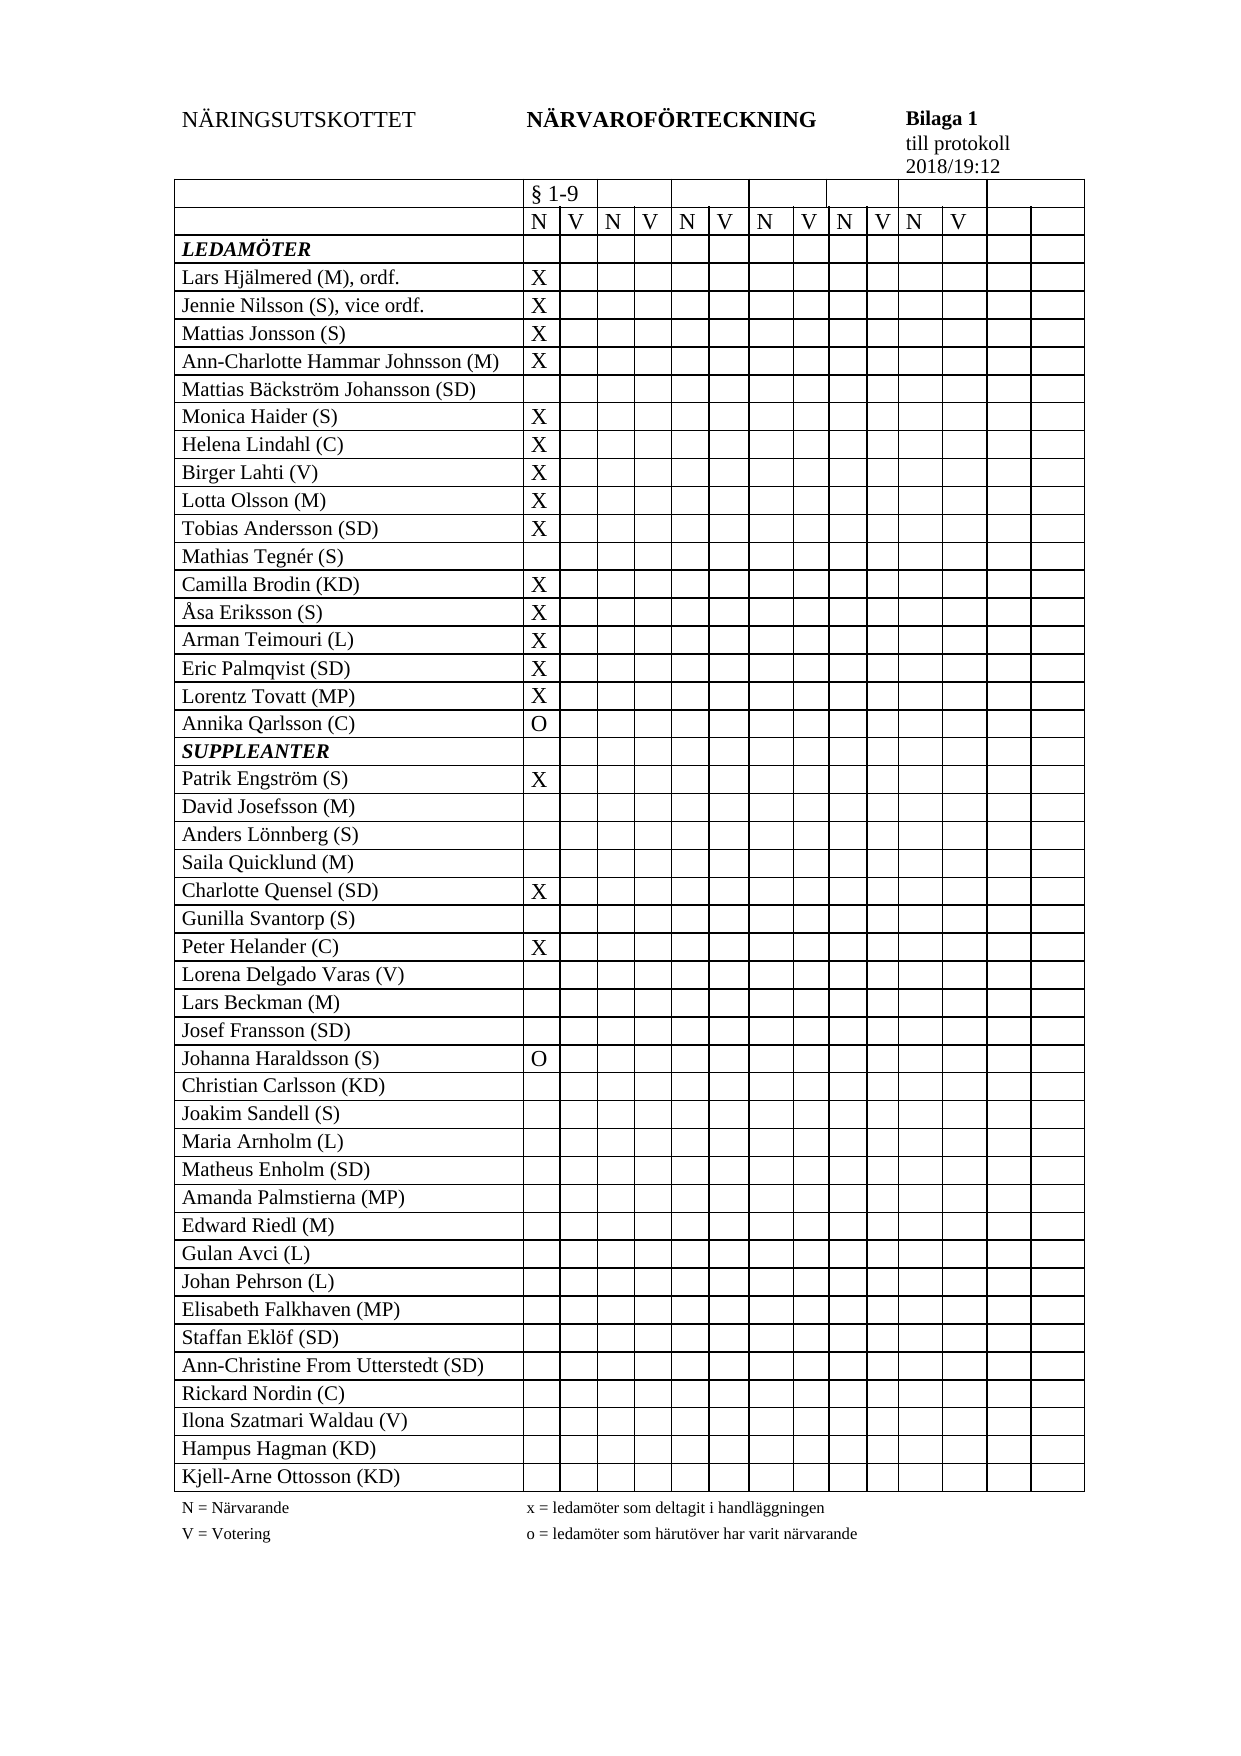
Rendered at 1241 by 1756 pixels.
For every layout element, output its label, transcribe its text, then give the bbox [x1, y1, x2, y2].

table_cell [750, 683, 793, 709]
table_cell [561, 850, 597, 876]
table_cell [830, 571, 866, 597]
table_cell [561, 990, 597, 1016]
table_cell [524, 1325, 559, 1351]
table_cell N [672, 208, 708, 234]
table_cell [524, 822, 559, 848]
table_cell [1032, 459, 1084, 486]
table_cell [794, 934, 828, 960]
table_cell Lorena Delgado Varas (V) [175, 962, 523, 988]
table_cell [598, 822, 634, 848]
table_cell [988, 236, 1030, 262]
table_cell [988, 822, 1030, 848]
table_cell [988, 543, 1030, 569]
table_cell [672, 627, 708, 653]
table_cell [561, 236, 597, 262]
table_cell [794, 487, 828, 513]
table_cell David Josefsson (M) [175, 794, 523, 821]
table_cell Lorentz Tovatt (MP) [175, 683, 523, 709]
table_cell [943, 1269, 986, 1295]
table_cell [899, 487, 942, 513]
table_cell [750, 403, 793, 430]
table_cell [598, 906, 634, 932]
table_cell [710, 487, 748, 513]
table_cell N [598, 208, 634, 234]
table_cell [710, 515, 748, 541]
table_cell Patrik Engström (S) [175, 766, 523, 793]
table_cell [794, 1297, 828, 1323]
table_cell [868, 348, 898, 374]
table_cell [943, 1073, 986, 1100]
table_cell [943, 431, 986, 458]
table_cell [868, 766, 898, 793]
table_cell [899, 738, 942, 765]
table_cell [830, 1381, 866, 1407]
table_cell [1032, 962, 1084, 988]
table_cell [750, 1046, 793, 1072]
table_cell [943, 376, 986, 402]
table_cell [830, 264, 866, 290]
table_cell [710, 1353, 748, 1379]
table_cell [943, 487, 986, 513]
table_cell [988, 180, 1084, 206]
table_cell [899, 1464, 942, 1491]
table_cell [943, 711, 986, 737]
table_cell [1032, 1408, 1084, 1435]
table_cell [561, 962, 597, 988]
table_cell Birger Lahti (V) [175, 459, 523, 486]
table_cell [1032, 1325, 1084, 1351]
table_cell [830, 794, 866, 821]
table_cell X [524, 599, 559, 625]
table_cell [830, 1241, 866, 1267]
table_cell [561, 1046, 597, 1072]
table_cell [561, 1297, 597, 1323]
table_cell Ilona Szatmari Waldau (V) [175, 1408, 523, 1435]
table_cell [710, 1185, 748, 1211]
table_cell [635, 711, 671, 737]
table_cell [830, 1073, 866, 1100]
table_cell X [524, 292, 559, 318]
table_cell [672, 376, 708, 402]
table_cell [988, 906, 1030, 932]
table_cell [868, 1101, 898, 1128]
table_cell [943, 459, 986, 486]
table_cell [710, 1408, 748, 1435]
table_cell N [899, 208, 942, 234]
table_cell [635, 515, 671, 541]
table_cell X [524, 683, 559, 709]
table_cell [750, 348, 793, 374]
table_cell [794, 962, 828, 988]
table_cell [635, 794, 671, 821]
table_cell Joakim Sandell (S) [175, 1101, 523, 1128]
table_cell [750, 376, 793, 402]
table_cell [943, 1297, 986, 1323]
table_cell [672, 1436, 708, 1463]
table_cell [830, 1185, 866, 1211]
table_cell [561, 738, 597, 765]
table_cell [750, 906, 793, 932]
table_cell [794, 1241, 828, 1267]
table_cell [899, 683, 942, 709]
table_cell [561, 766, 597, 793]
table_cell [899, 236, 942, 262]
table_cell [868, 320, 898, 346]
table_cell [672, 320, 708, 346]
table_cell V = Votering [174, 1518, 519, 1545]
table_cell [1032, 208, 1084, 234]
table_cell [672, 348, 708, 374]
table_cell [1032, 934, 1084, 960]
table_cell [988, 655, 1030, 681]
table_cell [794, 236, 828, 262]
table_cell [830, 292, 866, 318]
table_cell Edward Riedl (M) [175, 1213, 523, 1239]
table_cell X [524, 766, 559, 793]
table_cell [830, 655, 866, 681]
table_cell [635, 822, 671, 848]
table_cell [750, 1185, 793, 1211]
table_cell [899, 1073, 942, 1100]
table_cell [635, 1381, 671, 1407]
table_cell [899, 1213, 942, 1239]
table_cell [598, 1408, 634, 1435]
table_cell [1032, 403, 1084, 430]
table_cell [794, 1325, 828, 1351]
table_cell [598, 487, 634, 513]
table_cell [750, 543, 793, 569]
table_cell Monica Haider (S) [175, 403, 523, 430]
table_cell [524, 1073, 559, 1100]
table_cell [830, 962, 866, 988]
table_cell [598, 627, 634, 653]
table_cell [750, 515, 793, 541]
table_cell X [524, 571, 559, 597]
table_cell [561, 599, 597, 625]
table_cell [524, 1464, 559, 1491]
table_cell [899, 1129, 942, 1156]
table_cell [988, 711, 1030, 737]
table_cell [710, 403, 748, 430]
table_cell [1032, 655, 1084, 681]
table_cell [635, 1408, 671, 1435]
table_cell N [750, 208, 793, 234]
table_cell [868, 990, 898, 1016]
table_cell Matheus Enholm (SD) [175, 1157, 523, 1183]
table_cell [598, 1213, 634, 1239]
table_cell [750, 1436, 793, 1463]
table_cell [672, 292, 708, 318]
table_cell [868, 1046, 898, 1072]
table_cell [794, 850, 828, 876]
table_cell [561, 1129, 597, 1156]
table_cell [794, 1353, 828, 1379]
table_cell [561, 1353, 597, 1379]
table_cell [830, 431, 866, 458]
table_cell [750, 962, 793, 988]
table_cell [750, 627, 793, 653]
table_cell [794, 571, 828, 597]
table_cell [830, 1018, 866, 1044]
table_cell [868, 1464, 898, 1491]
table_cell [710, 431, 748, 458]
table_cell [830, 1101, 866, 1128]
table_cell [561, 655, 597, 681]
table_cell [710, 906, 748, 932]
table_cell [943, 1129, 986, 1156]
table_cell [868, 1073, 898, 1100]
table_cell [868, 878, 898, 904]
table_cell [988, 738, 1030, 765]
table_cell [524, 1436, 559, 1463]
table_cell [868, 655, 898, 681]
table_cell [830, 822, 866, 848]
table_cell [794, 1269, 828, 1295]
table_cell [868, 1297, 898, 1323]
table_cell [1032, 1353, 1084, 1379]
table_cell [794, 738, 828, 765]
table_cell [750, 236, 793, 262]
table_cell [830, 1325, 866, 1351]
table_cell X [524, 655, 559, 681]
table_cell [899, 1241, 942, 1267]
table_cell Christian Carlsson (KD) [175, 1073, 523, 1100]
table_cell X [524, 403, 559, 430]
table_cell [598, 934, 634, 960]
table_cell [1032, 906, 1084, 932]
table_cell [899, 1018, 942, 1044]
table_cell [830, 236, 866, 262]
table_cell [794, 627, 828, 653]
table_cell [988, 487, 1030, 513]
table_cell [1032, 1018, 1084, 1044]
table_cell [794, 376, 828, 402]
table_cell [1032, 738, 1084, 765]
table_cell [1032, 1185, 1084, 1211]
table_cell [524, 236, 559, 262]
table_cell [672, 599, 708, 625]
table_cell [988, 571, 1030, 597]
table_cell [1032, 487, 1084, 513]
table_cell [988, 1381, 1030, 1407]
table_cell [899, 543, 942, 569]
table_cell [868, 794, 898, 821]
table_cell [750, 1018, 793, 1044]
table_cell [988, 1436, 1030, 1463]
table_cell [988, 599, 1030, 625]
table_cell Jennie Nilsson (S), vice ordf. [175, 292, 523, 318]
table_cell [672, 403, 708, 430]
table_cell [672, 1297, 708, 1323]
table_cell [899, 403, 942, 430]
table_cell [899, 962, 942, 988]
table_cell [750, 320, 793, 346]
table_cell § 1-9 [524, 180, 597, 206]
table_cell [561, 1436, 597, 1463]
table_cell [988, 766, 1030, 793]
table_cell [750, 822, 793, 848]
table_cell [710, 264, 748, 290]
table_cell [672, 766, 708, 793]
table_cell [899, 878, 942, 904]
table_cell [988, 850, 1030, 876]
table_cell [988, 1018, 1030, 1044]
table_cell [988, 515, 1030, 541]
table_cell [1032, 599, 1084, 625]
table_cell [868, 543, 898, 569]
table_cell [635, 766, 671, 793]
table_cell [943, 627, 986, 653]
table_cell [899, 794, 942, 821]
table_cell [710, 794, 748, 821]
table_cell [598, 1464, 634, 1491]
table_cell [635, 376, 671, 402]
table_cell [868, 403, 898, 430]
table_cell [794, 1381, 828, 1407]
table_cell [868, 1018, 898, 1044]
table_cell [672, 1269, 708, 1295]
table_cell [635, 655, 671, 681]
table_cell Helena Lindahl (C) [175, 431, 523, 458]
table_cell [672, 1408, 708, 1435]
table_cell [598, 264, 634, 290]
table_cell Annika Qarlsson (C) [175, 711, 523, 737]
table_cell [943, 264, 986, 290]
table_cell o = ledamöter som härutöver har varit närvarande [519, 1518, 1084, 1545]
table_cell [899, 1269, 942, 1295]
table_cell [524, 1101, 559, 1128]
table_cell Staffan Eklöf (SD) [175, 1325, 523, 1351]
table_cell [524, 850, 559, 876]
table_cell [561, 906, 597, 932]
table_cell [899, 1185, 942, 1211]
table_cell [561, 1213, 597, 1239]
table_cell [598, 683, 634, 709]
table_cell [830, 627, 866, 653]
table_cell [672, 822, 708, 848]
table_cell [524, 1297, 559, 1323]
table_cell [830, 738, 866, 765]
table_cell [672, 962, 708, 988]
table_cell [561, 683, 597, 709]
table_cell [899, 934, 942, 960]
table_cell [750, 1408, 793, 1435]
table_cell [175, 208, 523, 234]
table_cell [868, 906, 898, 932]
table_cell [561, 487, 597, 513]
table_cell [830, 1436, 866, 1463]
table_cell [672, 794, 708, 821]
table_cell [868, 1408, 898, 1435]
table_cell [710, 1101, 748, 1128]
table_cell [794, 1436, 828, 1463]
table_cell [988, 292, 1030, 318]
table_cell [561, 822, 597, 848]
table_cell [794, 1213, 828, 1239]
table_cell [598, 1157, 634, 1183]
table_cell Lars Beckman (M) [175, 990, 523, 1016]
table_cell [710, 962, 748, 988]
table_cell [988, 431, 1030, 458]
table_cell [943, 683, 986, 709]
table_cell Lotta Olsson (M) [175, 487, 523, 513]
table_cell [635, 599, 671, 625]
table_cell [672, 431, 708, 458]
table_cell V [561, 208, 597, 234]
table_cell V [794, 208, 828, 234]
table_cell [561, 543, 597, 569]
table_cell [1032, 543, 1084, 569]
table_cell [672, 571, 708, 597]
table_cell [943, 822, 986, 848]
table_cell [1032, 1046, 1084, 1072]
table_cell [868, 1381, 898, 1407]
table_cell [672, 1241, 708, 1267]
table_cell [635, 348, 671, 374]
table_cell [988, 1101, 1030, 1128]
table_cell [899, 292, 942, 318]
table_cell [988, 683, 1030, 709]
table_cell [672, 236, 708, 262]
table_cell [988, 1269, 1030, 1295]
table_cell [710, 766, 748, 793]
table_cell X [524, 431, 559, 458]
table_cell [672, 990, 708, 1016]
table_cell [750, 571, 793, 597]
table_cell [830, 1213, 866, 1239]
table_cell [899, 1101, 942, 1128]
table_cell [1032, 766, 1084, 793]
table_cell [710, 459, 748, 486]
table_cell Ann-Christine From Utterstedt (SD) [175, 1353, 523, 1379]
table_cell [598, 878, 634, 904]
table_cell [750, 1464, 793, 1491]
table_cell [561, 431, 597, 458]
table_cell [868, 431, 898, 458]
table_cell [943, 1101, 986, 1128]
table_cell Mathias Tegnér (S) [175, 543, 523, 569]
table_cell [794, 990, 828, 1016]
table_cell [750, 934, 793, 960]
table_cell [794, 599, 828, 625]
table_cell [899, 515, 942, 541]
table_cell [635, 1325, 671, 1351]
table_cell Peter Helander (C) [175, 934, 523, 960]
table_cell [899, 766, 942, 793]
table_cell [794, 1408, 828, 1435]
table_cell [943, 1464, 986, 1491]
table_cell [598, 1101, 634, 1128]
table_cell [750, 711, 793, 737]
table_cell [988, 208, 1030, 234]
table_cell [794, 1018, 828, 1044]
table_cell [635, 264, 671, 290]
table_cell [868, 1241, 898, 1267]
table_cell [988, 1129, 1030, 1156]
table_header NÄRINGSUTSKOTTET [174, 106, 519, 178]
table_cell [598, 990, 634, 1016]
table_cell [1032, 1436, 1084, 1463]
table_cell [710, 292, 748, 318]
table_cell [635, 236, 671, 262]
table_cell [868, 962, 898, 988]
table_cell [794, 794, 828, 821]
table_cell [794, 1157, 828, 1183]
table_cell [794, 1185, 828, 1211]
table_cell [830, 1157, 866, 1183]
table_cell [524, 1213, 559, 1239]
table_cell [750, 1073, 793, 1100]
table_cell [524, 906, 559, 932]
table_cell [635, 1073, 671, 1100]
table_cell [710, 1464, 748, 1491]
table_cell N [830, 208, 866, 234]
table_cell [561, 320, 597, 346]
table_cell [561, 1073, 597, 1100]
table_cell Rickard Nordin (C) [175, 1381, 523, 1407]
table_cell [899, 1353, 942, 1379]
table_cell [672, 543, 708, 569]
table_cell Arman Teimouri (L) [175, 627, 523, 653]
table_cell [710, 990, 748, 1016]
table_cell [635, 571, 671, 597]
table_cell [830, 320, 866, 346]
table_cell [988, 1046, 1030, 1072]
table_cell [750, 1269, 793, 1295]
table_cell [524, 962, 559, 988]
table_cell [635, 850, 671, 876]
table_cell [710, 1213, 748, 1239]
table_cell Ann-Charlotte Hammar Johnsson (M) [175, 348, 523, 374]
table_cell [1032, 292, 1084, 318]
table_cell [1032, 515, 1084, 541]
table_cell V [943, 208, 986, 234]
table_cell [672, 711, 708, 737]
table_cell [943, 655, 986, 681]
table_cell [1032, 348, 1084, 374]
table_cell [899, 655, 942, 681]
table_cell [598, 1325, 634, 1351]
table_cell [1032, 1241, 1084, 1267]
table_cell [943, 934, 986, 960]
table_cell [1032, 320, 1084, 346]
table_cell [988, 794, 1030, 821]
table_cell [943, 1436, 986, 1463]
table_cell [868, 292, 898, 318]
table_cell [1032, 1157, 1084, 1183]
table_cell [830, 1046, 866, 1072]
table_cell [943, 1157, 986, 1183]
table_cell [672, 934, 708, 960]
table_cell Amanda Palmstierna (MP) [175, 1185, 523, 1211]
table_cell x = ledamöter som deltagit i handläggningen [519, 1492, 1084, 1518]
table_cell X [524, 459, 559, 486]
table_cell [794, 1073, 828, 1100]
table_cell [598, 711, 634, 737]
table_cell [710, 627, 748, 653]
table_cell [988, 1185, 1030, 1211]
table_cell [868, 515, 898, 541]
table_cell [943, 1213, 986, 1239]
table_cell [899, 627, 942, 653]
table_cell [598, 1436, 634, 1463]
table_cell [672, 878, 708, 904]
table_cell [710, 1269, 748, 1295]
table_cell [1032, 431, 1084, 458]
table_cell X [524, 878, 559, 904]
table_cell [672, 264, 708, 290]
table_cell Gulan Avci (L) [175, 1241, 523, 1267]
table_cell [750, 1325, 793, 1351]
table_cell [672, 180, 748, 206]
table_cell [943, 403, 986, 430]
table_cell Anders Lönnberg (S) [175, 822, 523, 848]
table_cell [1032, 683, 1084, 709]
table_cell [635, 878, 671, 904]
table_cell Hampus Hagman (KD) [175, 1436, 523, 1463]
table_cell [868, 571, 898, 597]
table_cell [943, 766, 986, 793]
table_cell [750, 459, 793, 486]
table_cell [943, 878, 986, 904]
table_cell [830, 515, 866, 541]
table_cell [1032, 990, 1084, 1016]
table_cell [672, 683, 708, 709]
table_cell [561, 1464, 597, 1491]
table_cell Johanna Haraldsson (S) [175, 1046, 523, 1072]
table_cell [710, 599, 748, 625]
table_cell [635, 1157, 671, 1183]
table_cell [943, 571, 986, 597]
table_cell [830, 1129, 866, 1156]
table_cell [1032, 794, 1084, 821]
table_cell [794, 348, 828, 374]
table_cell [899, 376, 942, 402]
table_cell [794, 459, 828, 486]
table_cell [830, 487, 866, 513]
table_cell [710, 1241, 748, 1267]
table_cell [710, 934, 748, 960]
table_cell [943, 738, 986, 765]
table_cell [710, 655, 748, 681]
table_cell [635, 990, 671, 1016]
table_cell [1032, 1073, 1084, 1100]
table_cell [899, 822, 942, 848]
table_cell [794, 906, 828, 932]
table_cell [750, 1241, 793, 1267]
table_cell [899, 1157, 942, 1183]
table_cell [524, 1408, 559, 1435]
table_cell [988, 320, 1030, 346]
table_cell [943, 1046, 986, 1072]
table_cell [561, 1241, 597, 1267]
table_cell [635, 1185, 671, 1211]
table_cell [672, 1213, 708, 1239]
table_cell Saila Quicklund (M) [175, 850, 523, 876]
table_cell [868, 1213, 898, 1239]
table_cell [988, 264, 1030, 290]
table_cell [524, 543, 559, 569]
table_cell [943, 236, 986, 262]
table_cell [672, 1353, 708, 1379]
table_cell [943, 1408, 986, 1435]
table_cell [943, 990, 986, 1016]
table_cell O [524, 1046, 559, 1072]
table_cell [750, 487, 793, 513]
table_cell [710, 376, 748, 402]
table_cell [794, 655, 828, 681]
table_cell [830, 376, 866, 402]
table_cell [830, 711, 866, 737]
table_cell [868, 1157, 898, 1183]
table_cell [598, 1185, 634, 1211]
table_cell V [868, 208, 898, 234]
table_cell [899, 1046, 942, 1072]
table_cell [561, 459, 597, 486]
table_cell [750, 180, 826, 206]
table_cell [561, 1325, 597, 1351]
table_cell [561, 878, 597, 904]
table_cell [988, 1241, 1030, 1267]
table_cell [988, 934, 1030, 960]
table_cell [710, 1325, 748, 1351]
table_cell Mattias Jonsson (S) [175, 320, 523, 346]
table_cell [710, 348, 748, 374]
table_cell X [524, 487, 559, 513]
table_cell [561, 403, 597, 430]
table_cell [1032, 711, 1084, 737]
table_cell [635, 1464, 671, 1491]
table_cell [794, 543, 828, 569]
table_cell [524, 990, 559, 1016]
table_cell [943, 599, 986, 625]
table_cell [868, 738, 898, 765]
table_cell [524, 1353, 559, 1379]
table_cell [672, 906, 708, 932]
table_cell [561, 348, 597, 374]
table_cell [868, 627, 898, 653]
table_cell [899, 1408, 942, 1435]
table_cell [710, 1129, 748, 1156]
table_cell [943, 1381, 986, 1407]
table_cell [710, 878, 748, 904]
table_cell [635, 543, 671, 569]
table_cell [598, 1269, 634, 1295]
table_cell [710, 1018, 748, 1044]
table_cell [710, 1297, 748, 1323]
table_cell [943, 1185, 986, 1211]
table_cell [635, 627, 671, 653]
table_cell [635, 1269, 671, 1295]
table_cell [750, 292, 793, 318]
table_cell Maria Arnholm (L) [175, 1129, 523, 1156]
table_cell [750, 990, 793, 1016]
table_cell [598, 1353, 634, 1379]
table_cell [635, 738, 671, 765]
table_cell [598, 403, 634, 430]
table_cell [943, 906, 986, 932]
table_cell [635, 431, 671, 458]
table_cell [794, 515, 828, 541]
table_cell [598, 515, 634, 541]
table_cell Lars Hjälmered (M), ordf. [175, 264, 523, 290]
table_cell [943, 348, 986, 374]
table_cell [899, 1381, 942, 1407]
table_cell [1032, 1269, 1084, 1295]
table_cell [750, 738, 793, 765]
table_cell [943, 1325, 986, 1351]
table_cell X [524, 627, 559, 653]
table_cell [710, 1046, 748, 1072]
table_cell [598, 794, 634, 821]
table_cell [794, 320, 828, 346]
table_cell [830, 850, 866, 876]
table_cell [598, 292, 634, 318]
table_cell [635, 459, 671, 486]
table_cell [672, 487, 708, 513]
table_cell [598, 1073, 634, 1100]
table_cell [635, 1297, 671, 1323]
table_cell [524, 794, 559, 821]
table_cell [672, 1101, 708, 1128]
table_cell Camilla Brodin (KD) [175, 571, 523, 597]
table_cell [899, 459, 942, 486]
table_cell [988, 403, 1030, 430]
table_cell [598, 1297, 634, 1323]
table_cell [710, 1157, 748, 1183]
table_cell [899, 348, 942, 374]
table_cell [635, 962, 671, 988]
table_cell [868, 1185, 898, 1211]
table_cell [830, 599, 866, 625]
table_cell [635, 487, 671, 513]
table_cell [598, 599, 634, 625]
table_cell [524, 1018, 559, 1044]
table_cell [635, 1046, 671, 1072]
table_cell [1032, 1213, 1084, 1239]
table_cell [598, 320, 634, 346]
table_cell V [635, 208, 671, 234]
table_cell [868, 1436, 898, 1463]
table_cell [524, 738, 559, 765]
table_cell [868, 683, 898, 709]
table_cell [524, 1129, 559, 1156]
table_cell [561, 292, 597, 318]
table_cell [868, 1353, 898, 1379]
table_cell [988, 1464, 1030, 1491]
table_cell V [710, 208, 748, 234]
table_cell [750, 1381, 793, 1407]
table_cell [1032, 1297, 1084, 1323]
table_cell [868, 1269, 898, 1295]
table_header NÄRVAROFÖRTECKNING [519, 106, 898, 178]
table_cell Kjell-Arne Ottosson (KD) [175, 1464, 523, 1491]
table_cell [830, 459, 866, 486]
table_cell [899, 906, 942, 932]
table_cell [868, 487, 898, 513]
table_cell [750, 1157, 793, 1183]
table_cell [710, 1073, 748, 1100]
table_cell [899, 264, 942, 290]
table_cell Tobias Andersson (SD) [175, 515, 523, 541]
table_cell Mattias Bäckström Johansson (SD) [175, 376, 523, 402]
table_cell [868, 934, 898, 960]
table_cell [943, 515, 986, 541]
table_cell [943, 850, 986, 876]
table_cell [598, 180, 671, 206]
table_cell [672, 738, 708, 765]
table_cell [794, 1046, 828, 1072]
table_cell [988, 962, 1030, 988]
table_cell [524, 1185, 559, 1211]
table_cell [830, 990, 866, 1016]
table_cell [899, 180, 986, 206]
table_cell [943, 1353, 986, 1379]
table_cell [830, 934, 866, 960]
table_cell [750, 1297, 793, 1323]
table_cell [598, 1018, 634, 1044]
table_cell [635, 1101, 671, 1128]
table_cell [710, 571, 748, 597]
table_cell [672, 655, 708, 681]
table_cell [672, 1381, 708, 1407]
table_cell [710, 711, 748, 737]
table_cell [710, 236, 748, 262]
table_cell [750, 794, 793, 821]
table_cell [830, 1269, 866, 1295]
table_cell [830, 1408, 866, 1435]
table_cell [988, 376, 1030, 402]
table_cell [868, 850, 898, 876]
table_cell [524, 1241, 559, 1267]
table_cell [635, 1129, 671, 1156]
table_cell [598, 1046, 634, 1072]
table_cell [750, 1213, 793, 1239]
table_cell [561, 571, 597, 597]
table_cell Eric Palmqvist (SD) [175, 655, 523, 681]
table_cell [794, 1101, 828, 1128]
table_cell [750, 850, 793, 876]
table_cell [710, 850, 748, 876]
table_cell [1032, 850, 1084, 876]
table_cell [635, 1018, 671, 1044]
table_cell [899, 850, 942, 876]
table_cell [750, 1353, 793, 1379]
table_cell [1032, 627, 1084, 653]
table_cell [943, 543, 986, 569]
table_cell [635, 403, 671, 430]
table_cell [794, 683, 828, 709]
table_cell [1032, 264, 1084, 290]
table_cell [1032, 1101, 1084, 1128]
table_cell [175, 180, 523, 206]
table_cell [524, 1157, 559, 1183]
table_cell [635, 906, 671, 932]
table_cell [598, 543, 634, 569]
table_cell [672, 850, 708, 876]
table_cell [672, 1325, 708, 1351]
table_cell [943, 962, 986, 988]
table_cell [598, 376, 634, 402]
table_cell [672, 1185, 708, 1211]
table_cell [830, 543, 866, 569]
table_cell [635, 683, 671, 709]
table_cell [988, 627, 1030, 653]
table_cell [868, 711, 898, 737]
table_cell [750, 264, 793, 290]
table_cell Josef Fransson (SD) [175, 1018, 523, 1044]
table_cell [868, 822, 898, 848]
table_cell [899, 990, 942, 1016]
table_cell X [524, 934, 559, 960]
table_cell [830, 1353, 866, 1379]
table_cell [598, 431, 634, 458]
table_cell [988, 1353, 1030, 1379]
table_cell X [524, 348, 559, 374]
table_cell [943, 320, 986, 346]
table_cell [830, 1464, 866, 1491]
table_cell [561, 1157, 597, 1183]
table_cell [1032, 1464, 1084, 1491]
table_cell [1032, 1129, 1084, 1156]
table_cell [672, 1129, 708, 1156]
table_cell [561, 794, 597, 821]
table_cell [943, 1018, 986, 1044]
table_cell [710, 543, 748, 569]
table_cell [899, 320, 942, 346]
table_cell [598, 738, 634, 765]
table_cell [524, 376, 559, 402]
table_cell [750, 655, 793, 681]
table_cell [794, 431, 828, 458]
table_cell [794, 1129, 828, 1156]
table_cell [830, 766, 866, 793]
table_cell [561, 264, 597, 290]
table_cell [561, 627, 597, 653]
table_header Bilaga 1 till protokoll 2018/19:12 [898, 106, 1084, 178]
table_cell [868, 376, 898, 402]
table_cell [561, 1408, 597, 1435]
table_cell [672, 515, 708, 541]
table_cell [710, 683, 748, 709]
table_cell [561, 1018, 597, 1044]
table_cell [598, 962, 634, 988]
table_cell [561, 1381, 597, 1407]
table_cell [1032, 878, 1084, 904]
table_cell [524, 1269, 559, 1295]
table_cell [988, 990, 1030, 1016]
table_cell [710, 738, 748, 765]
table_cell [598, 766, 634, 793]
table_cell [794, 1464, 828, 1491]
table_cell [830, 403, 866, 430]
table_cell SUPPLEANTER [175, 738, 523, 765]
table_cell [598, 571, 634, 597]
table_cell [988, 1213, 1030, 1239]
table_cell [598, 1241, 634, 1267]
table_cell [598, 1381, 634, 1407]
table_cell [899, 1436, 942, 1463]
table_cell [1032, 1381, 1084, 1407]
table_cell [561, 1101, 597, 1128]
table_cell [830, 683, 866, 709]
table_cell X [524, 320, 559, 346]
table_cell [710, 320, 748, 346]
table_cell [868, 459, 898, 486]
table_cell [943, 292, 986, 318]
table_cell [750, 1101, 793, 1128]
table_cell Charlotte Quensel (SD) [175, 878, 523, 904]
table_cell [830, 1297, 866, 1323]
table_cell [794, 766, 828, 793]
table_cell [943, 1241, 986, 1267]
table_cell [988, 459, 1030, 486]
table_cell [672, 1046, 708, 1072]
table_cell [635, 320, 671, 346]
table_cell [750, 1129, 793, 1156]
table_cell [899, 711, 942, 737]
table_cell [524, 1381, 559, 1407]
table_cell [988, 1157, 1030, 1183]
table_cell [750, 599, 793, 625]
table_cell [672, 459, 708, 486]
table_cell [868, 236, 898, 262]
table_cell X [524, 264, 559, 290]
table_cell [1032, 236, 1084, 262]
table_cell [750, 766, 793, 793]
table_cell [868, 1325, 898, 1351]
table_cell [988, 1073, 1030, 1100]
table_cell [710, 1436, 748, 1463]
table_cell [1032, 822, 1084, 848]
table_cell [794, 264, 828, 290]
table_cell [561, 1269, 597, 1295]
table_cell [672, 1073, 708, 1100]
table_cell [561, 376, 597, 402]
table_cell [794, 403, 828, 430]
table_cell [598, 459, 634, 486]
table_cell [672, 1464, 708, 1491]
table_cell [830, 348, 866, 374]
table_cell [635, 1353, 671, 1379]
table_cell [868, 264, 898, 290]
table_cell [899, 1325, 942, 1351]
table_cell [598, 850, 634, 876]
table_cell LEDAMÖTER [175, 236, 523, 262]
table_cell Elisabeth Falkhaven (MP) [175, 1297, 523, 1323]
table_cell [635, 1241, 671, 1267]
table_cell [561, 934, 597, 960]
table_cell [868, 1129, 898, 1156]
table_cell [794, 822, 828, 848]
table_cell [598, 348, 634, 374]
table_cell X [524, 515, 559, 541]
table_cell [672, 1157, 708, 1183]
table_cell Johan Pehrson (L) [175, 1269, 523, 1295]
table_cell [794, 292, 828, 318]
table_cell [635, 292, 671, 318]
table_cell [830, 906, 866, 932]
table_cell [1032, 571, 1084, 597]
table_cell [794, 878, 828, 904]
table_cell [635, 1213, 671, 1239]
table_cell [598, 655, 634, 681]
table_cell N = Närvarande [174, 1492, 519, 1518]
table_cell N [524, 208, 559, 234]
table_cell [988, 1408, 1030, 1435]
table_cell [988, 1325, 1030, 1351]
table_cell [899, 1297, 942, 1323]
table_cell [598, 1129, 634, 1156]
table_cell [899, 431, 942, 458]
table_cell [561, 1185, 597, 1211]
table_cell [794, 711, 828, 737]
table_cell [635, 1436, 671, 1463]
table_cell Gunilla Svantorp (S) [175, 906, 523, 932]
table_cell [672, 1018, 708, 1044]
table_cell [899, 571, 942, 597]
table_cell [710, 822, 748, 848]
table_cell [635, 934, 671, 960]
table_cell [561, 711, 597, 737]
table_cell [750, 431, 793, 458]
table_cell [598, 236, 634, 262]
table_cell O [524, 711, 559, 737]
table_cell [868, 599, 898, 625]
table_cell [561, 515, 597, 541]
table_cell [943, 794, 986, 821]
table_cell [899, 599, 942, 625]
table_cell [830, 878, 866, 904]
table_cell [827, 180, 898, 206]
table_cell Åsa Eriksson (S) [175, 599, 523, 625]
table_cell [710, 1381, 748, 1407]
table_cell [988, 348, 1030, 374]
table_cell [1032, 376, 1084, 402]
table_cell [988, 1297, 1030, 1323]
table_cell [988, 878, 1030, 904]
table_cell [750, 878, 793, 904]
